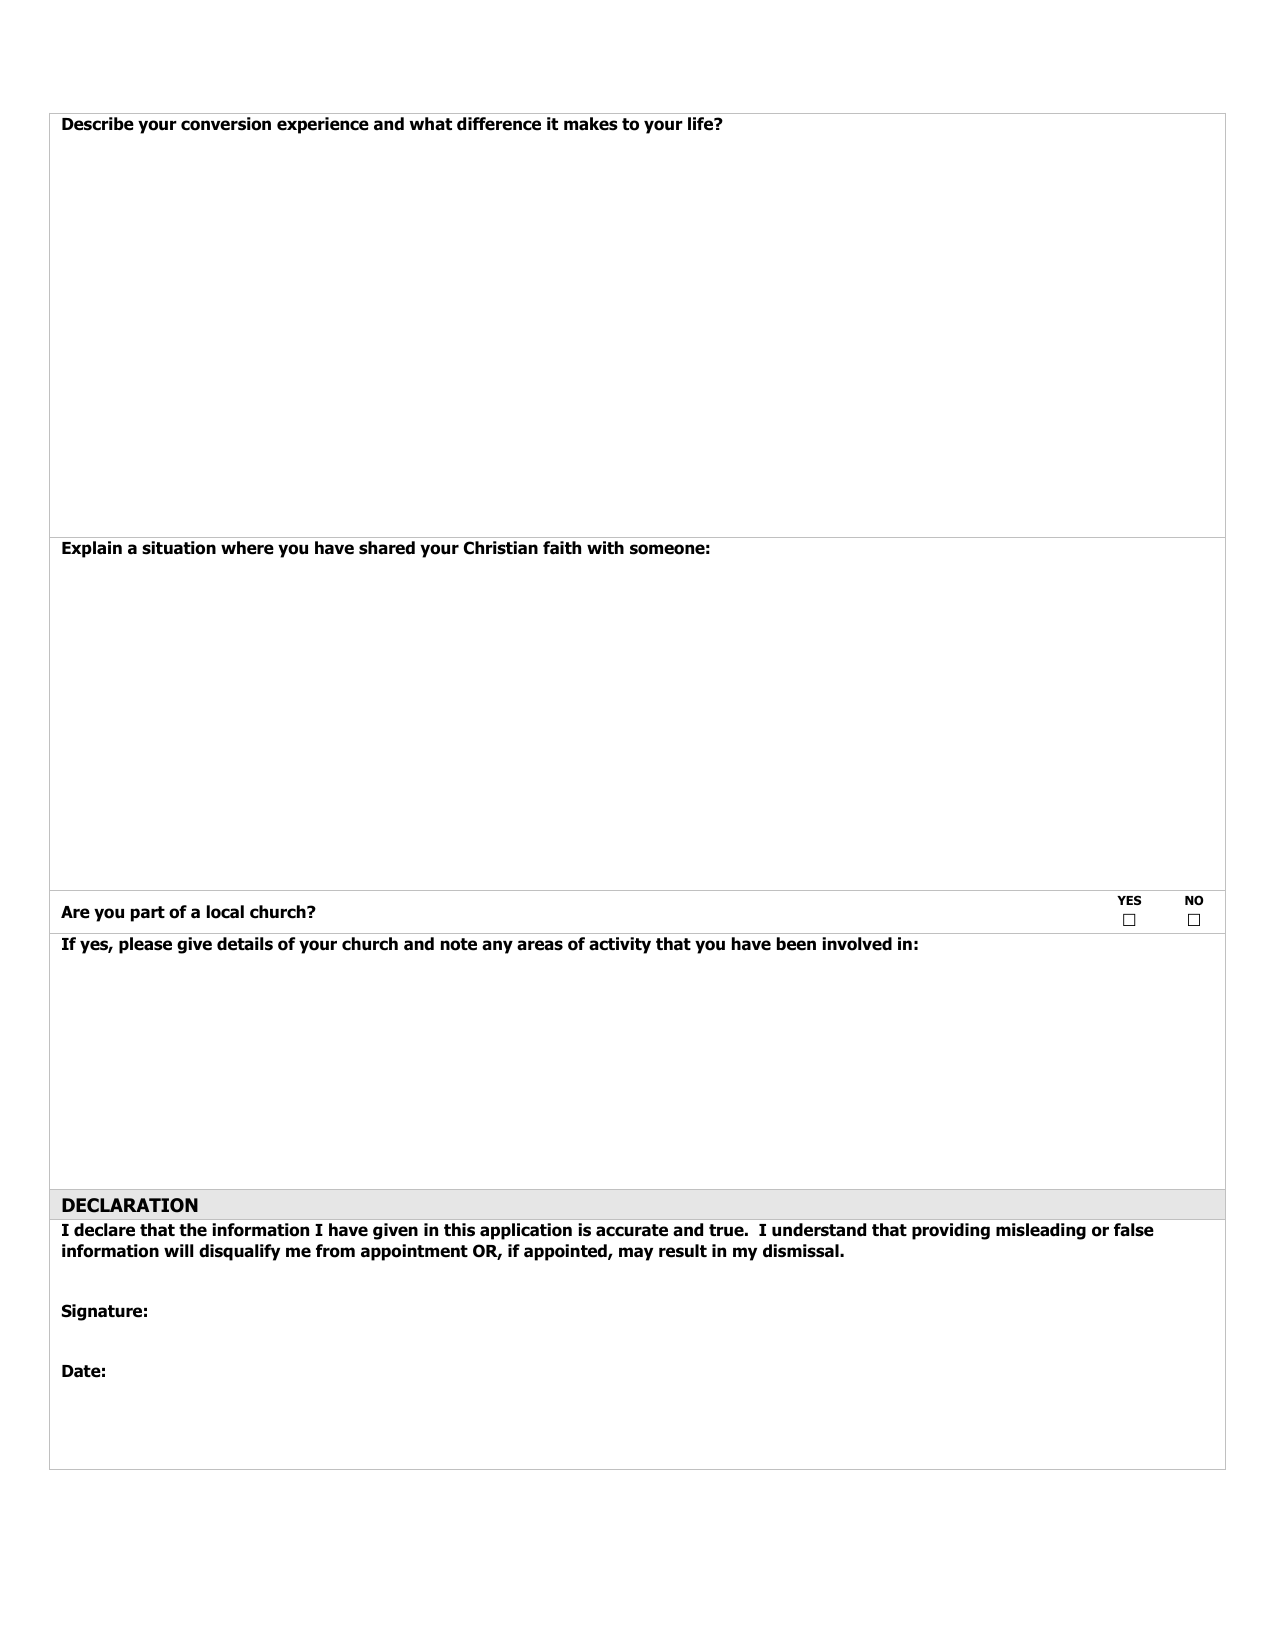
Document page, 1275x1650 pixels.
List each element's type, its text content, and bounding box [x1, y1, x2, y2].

table_cell YES [1096, 891, 1162, 932]
table_cell Describe your conversion experience and what difference it makes to your life? [50, 114, 1225, 537]
table_cell Are you part of a local church? [50, 891, 1096, 932]
table_cell If yes, please give details of your church and note any areas of activity that you have been involved in: [50, 934, 1225, 1189]
table_cell declaration [50, 1190, 1225, 1219]
table_cell I declare that the information I have given in this application is accurate and true. I understand that providing misleading or false information will disqualify me from appointment OR, if appointed, may result in my dismissal. Signature: Date: [50, 1220, 1225, 1468]
table_cell NO [1163, 891, 1225, 932]
table_cell Explain a situation where you have shared your Christian faith with someone: [50, 538, 1225, 890]
